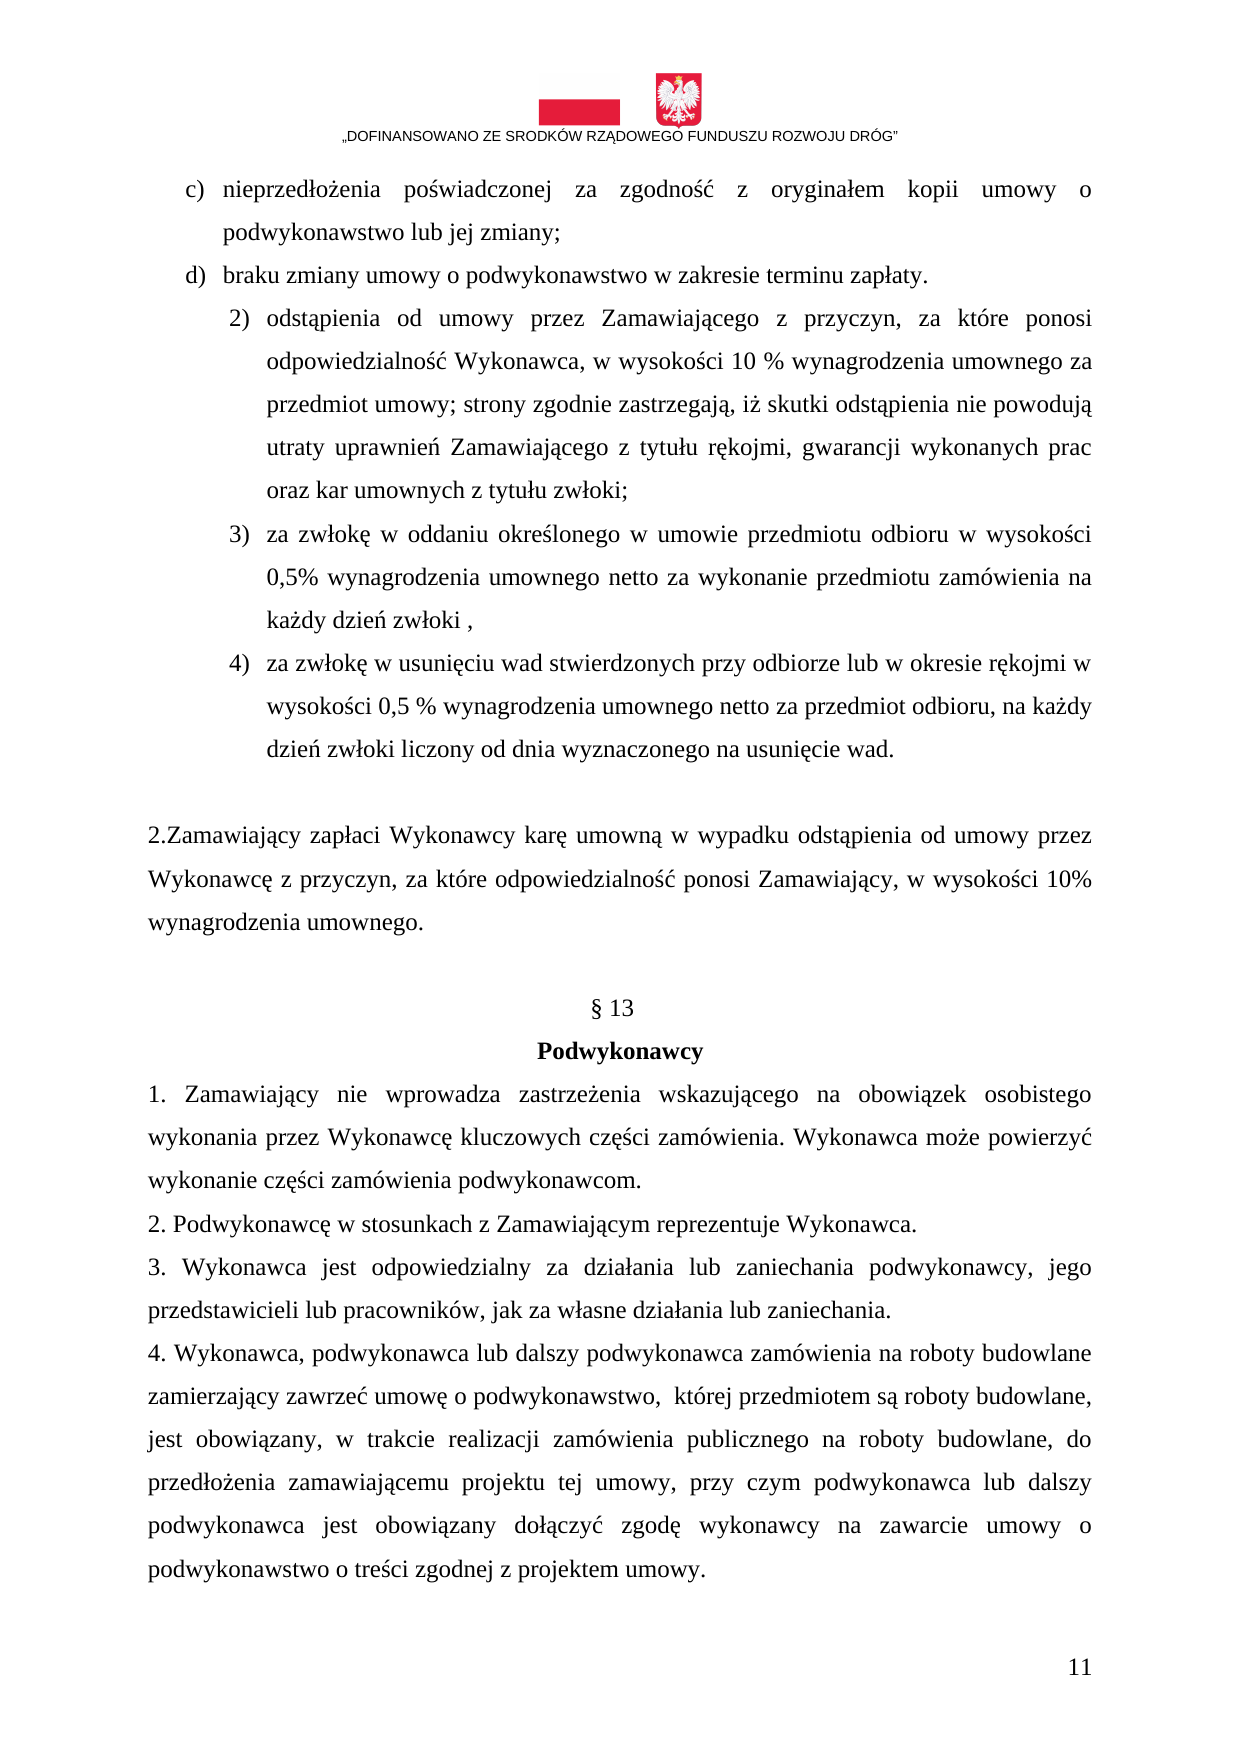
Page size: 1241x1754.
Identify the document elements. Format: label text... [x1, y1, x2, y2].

text 2.Zamawiający zapłaci Wykonawcy karę umowną w wypadku odstąpienia od umowy przez Wykonawcę z przyczyn, za które odpowiedzialność ponosi Zamawiający, w wysokości 10% wynagrodzenia umownego. [148, 821, 1093, 936]
list odstąpienia od umowy przez Zamawiającego z przyczyn, za które ponosi odpowiedzialność Wykonawca, w wysokości 10 % wynagrodzenia umownego za przedmiot umowy; strony zgodnie zastrzegają, iż skutki odstąpienia nie powodują utraty uprawnień Zamawiającego z tytułu rękojmi, gwarancji wykonanych prac oraz kar umownych z tytułu zwłoki; [229, 303, 1093, 504]
text 1. Zamawiający nie wprowadza zastrzeżenia wskazującego na obowiązek osobistego wykonania przez Wykonawcę kluczowych części zamówienia. Wykonawca może powierzyć wykonanie części zamówienia podwykonawcom. [148, 1079, 1093, 1194]
text § 13 [516, 993, 1093, 1022]
list nieprzedłożenia poświadczonej za zgodność z oryginałem kopii umowy o podwykonawstwo lub jej zmiany; [185, 174, 1093, 246]
list braku zmiany umowy o podwykonawstwo w zakresie terminu zapłaty. [185, 260, 1093, 289]
list za zwłokę w usunięciu wad stwierdzonych przy odbiorze lub w okresie rękojmi w wysokości 0,5 % wynagrodzenia umownego netto za przedmiot odbioru, na każdy dzień zwłoki liczony od dnia wyznaczonego na usunięcie wad. [229, 648, 1093, 763]
text Podwykonawcy [148, 1036, 1093, 1065]
text 4. Wykonawca, podwykonawca lub dalszy podwykonawca zamówienia na roboty budowlane zamierzający zawrzeć umowę o podwykonawstwo, której przedmiotem są roboty budowlane, jest obowiązany, w trakcie realizacji zamówienia publicznego na roboty budowlane, do przedłożenia zamawiającemu projektu tej umowy, przy czym podwykonawca lub dalszy podwykonawca jest obowiązany dołączyć zgodę wykonawcy na zawarcie umowy o podwykonawstwo o treści zgodnej z projektem umowy. [148, 1338, 1093, 1582]
text 3. Wykonawca jest odpowiedzialny za działania lub zaniechania podwykonawcy, jego przedstawicieli lub pracowników, jak za własne działania lub zaniechania. [148, 1252, 1093, 1324]
text 2. Podwykonawcę w stosunkach z Zamawiającym reprezentuje Wykonawca. [148, 1209, 1093, 1237]
list za zwłokę w oddaniu określonego w umowie przedmiotu odbioru w wysokości 0,5% wynagrodzenia umownego netto za wykonanie przedmiotu zamówienia na każdy dzień zwłoki , [229, 519, 1093, 634]
picture [538, 73, 702, 129]
